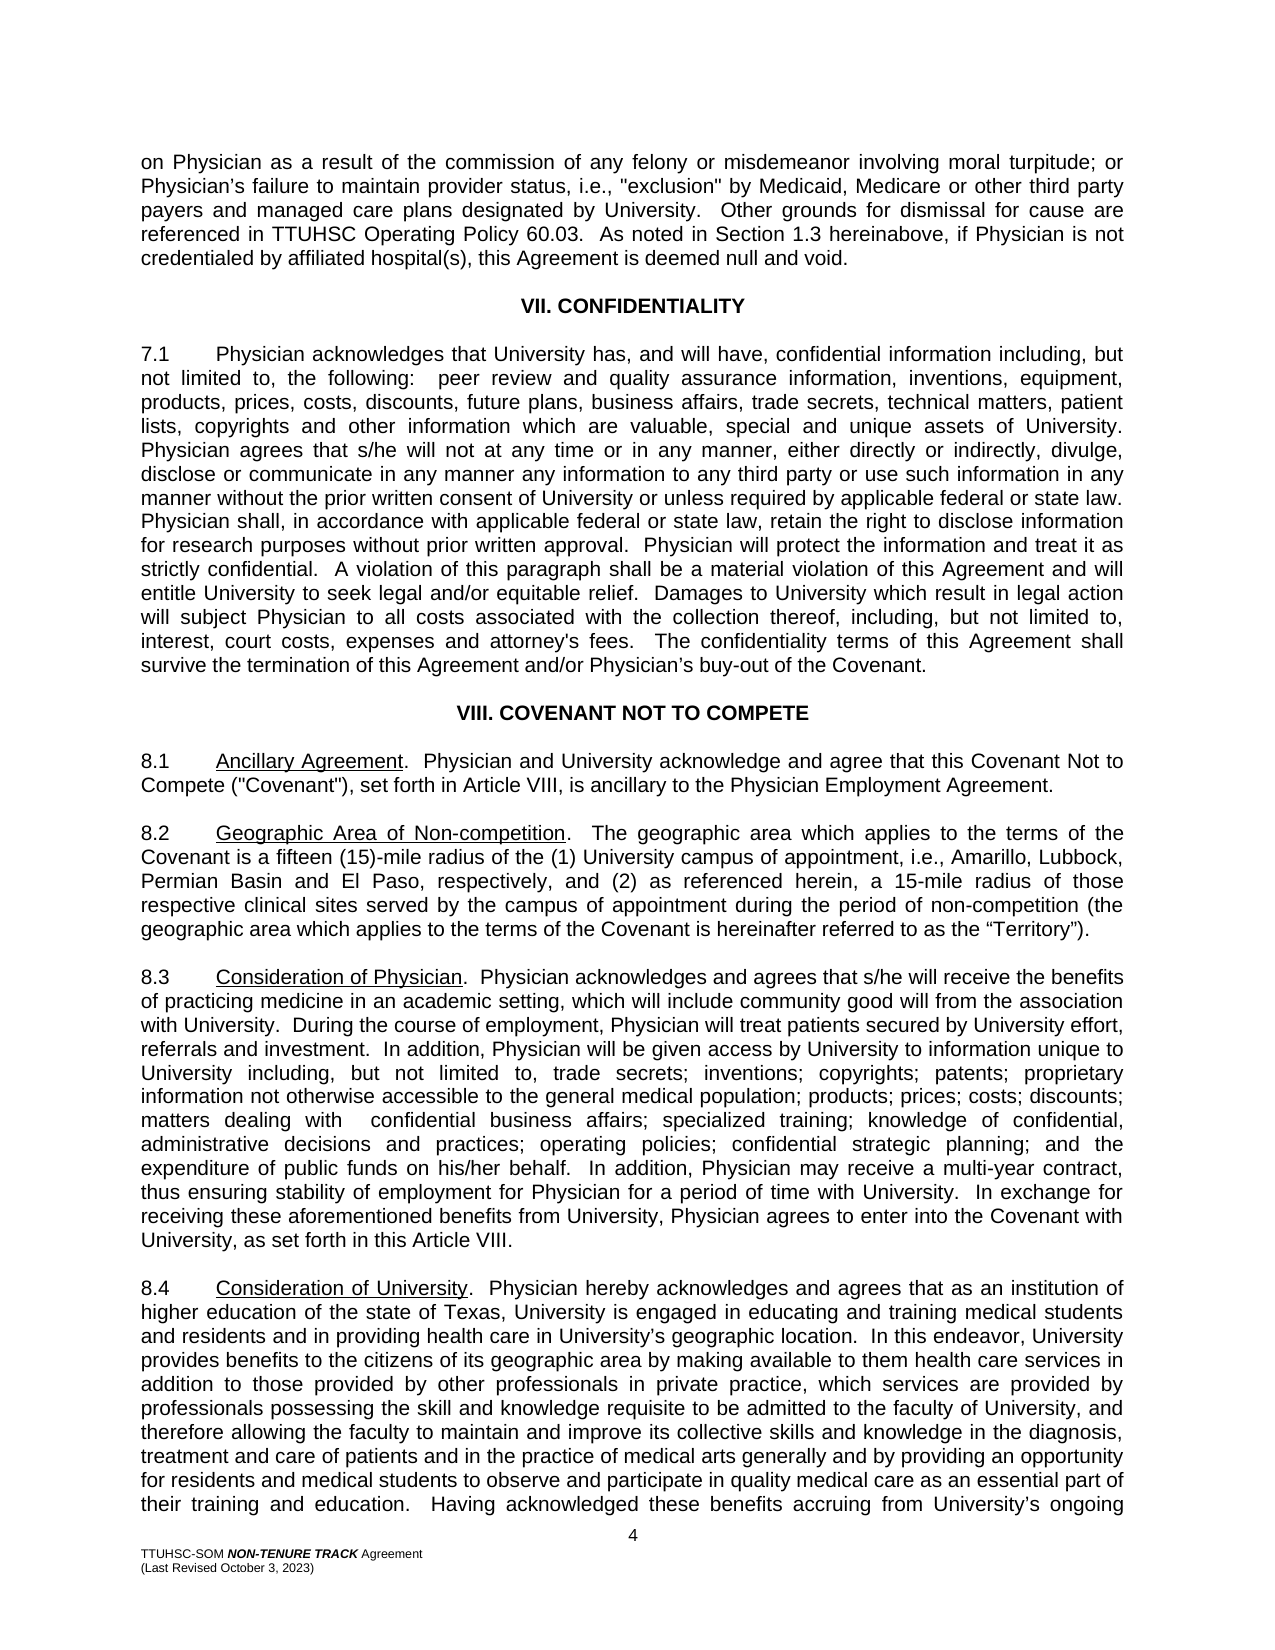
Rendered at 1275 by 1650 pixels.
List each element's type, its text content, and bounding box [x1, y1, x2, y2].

text VIII. COVENANT NOT TO COMPETE [141, 701, 1125, 725]
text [141, 150, 1125, 270]
text VII. CONFIDENTIALITY [141, 294, 1125, 318]
text 7.1 Physician acknowledges that University has, and will have, confidential information including, but not limited to, the following: peer review and quality assurance information, inventions, equipment, products, prices, costs, discounts, future plans, business affairs, trade secrets, technical matters, patient lists, copyrights and other information which are valuable, special and unique assets of University. Physician agrees that s/he will not at any time or in any manner, either directly or indirectly, divulge, disclose or communicate in any manner any information to any third party or use such information in any manner without the prior written consent of University or unless required by applicable federal or state law. Physician shall, in accordance with applicable federal or state law, retain the right to disclose information for research purposes without prior written approval. Physician will protect the information and treat it as strictly confidential. A violation of this paragraph shall be a material violation of this Agreement and will entitle University to seek legal and/or equitable relief. Damages to University which result in legal action will subject Physician to all costs associated with the collection thereof, including, but not limited to, interest, court costs, expenses and attorney's fees. The confidentiality terms of this Agreement shall survive the termination of this Agreement and/or Physician’s buy-out of the Covenant. [141, 342, 1125, 677]
text 8.1 Ancillary Agreement. Physician and University acknowledge and agree that this Covenant Not to Compete ("Covenant"), set forth in Article VIII, is ancillary to the Physician Employment Agreement. [141, 749, 1125, 797]
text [141, 1276, 1125, 1516]
text 8.2 Geographic Area of Non-competition. The geographic area which applies to the terms of the Covenant is a fifteen (15)-mile radius of the (1) University campus of appointment, i.e., Amarillo, Lubbock, Permian Basin and El Paso, respectively, and (2) as referenced herein, a 15-mile radius of those respective clinical sites served by the campus of appointment during the period of non-competition (the geographic area which applies to the terms of the Covenant is hereinafter referred to as the “Territory”). [141, 821, 1125, 941]
text 8.3 Consideration of Physician. Physician acknowledges and agrees that s/he will receive the benefits of practicing medicine in an academic setting, which will include community good will from the association with University. During the course of employment, Physician will treat patients secured by University effort, referrals and investment. In addition, Physician will be given access by University to information unique to University including, but not limited to, trade secrets; inventions; copyrights; patents; proprietary information not otherwise accessible to the general medical population; products; prices; costs; discounts; matters dealing with confidential business affairs; specialized training; knowledge of confidential, administrative decisions and practices; operating policies; confidential strategic planning; and the expenditure of public funds on his/her behalf. In addition, Physician may receive a multi-year contract, thus ensuring stability of employment for Physician for a period of time with University. In exchange for receiving these aforementioned benefits from University, Physician agrees to enter into the Covenant with University, as set forth in this Article VIII. [141, 964, 1125, 1252]
